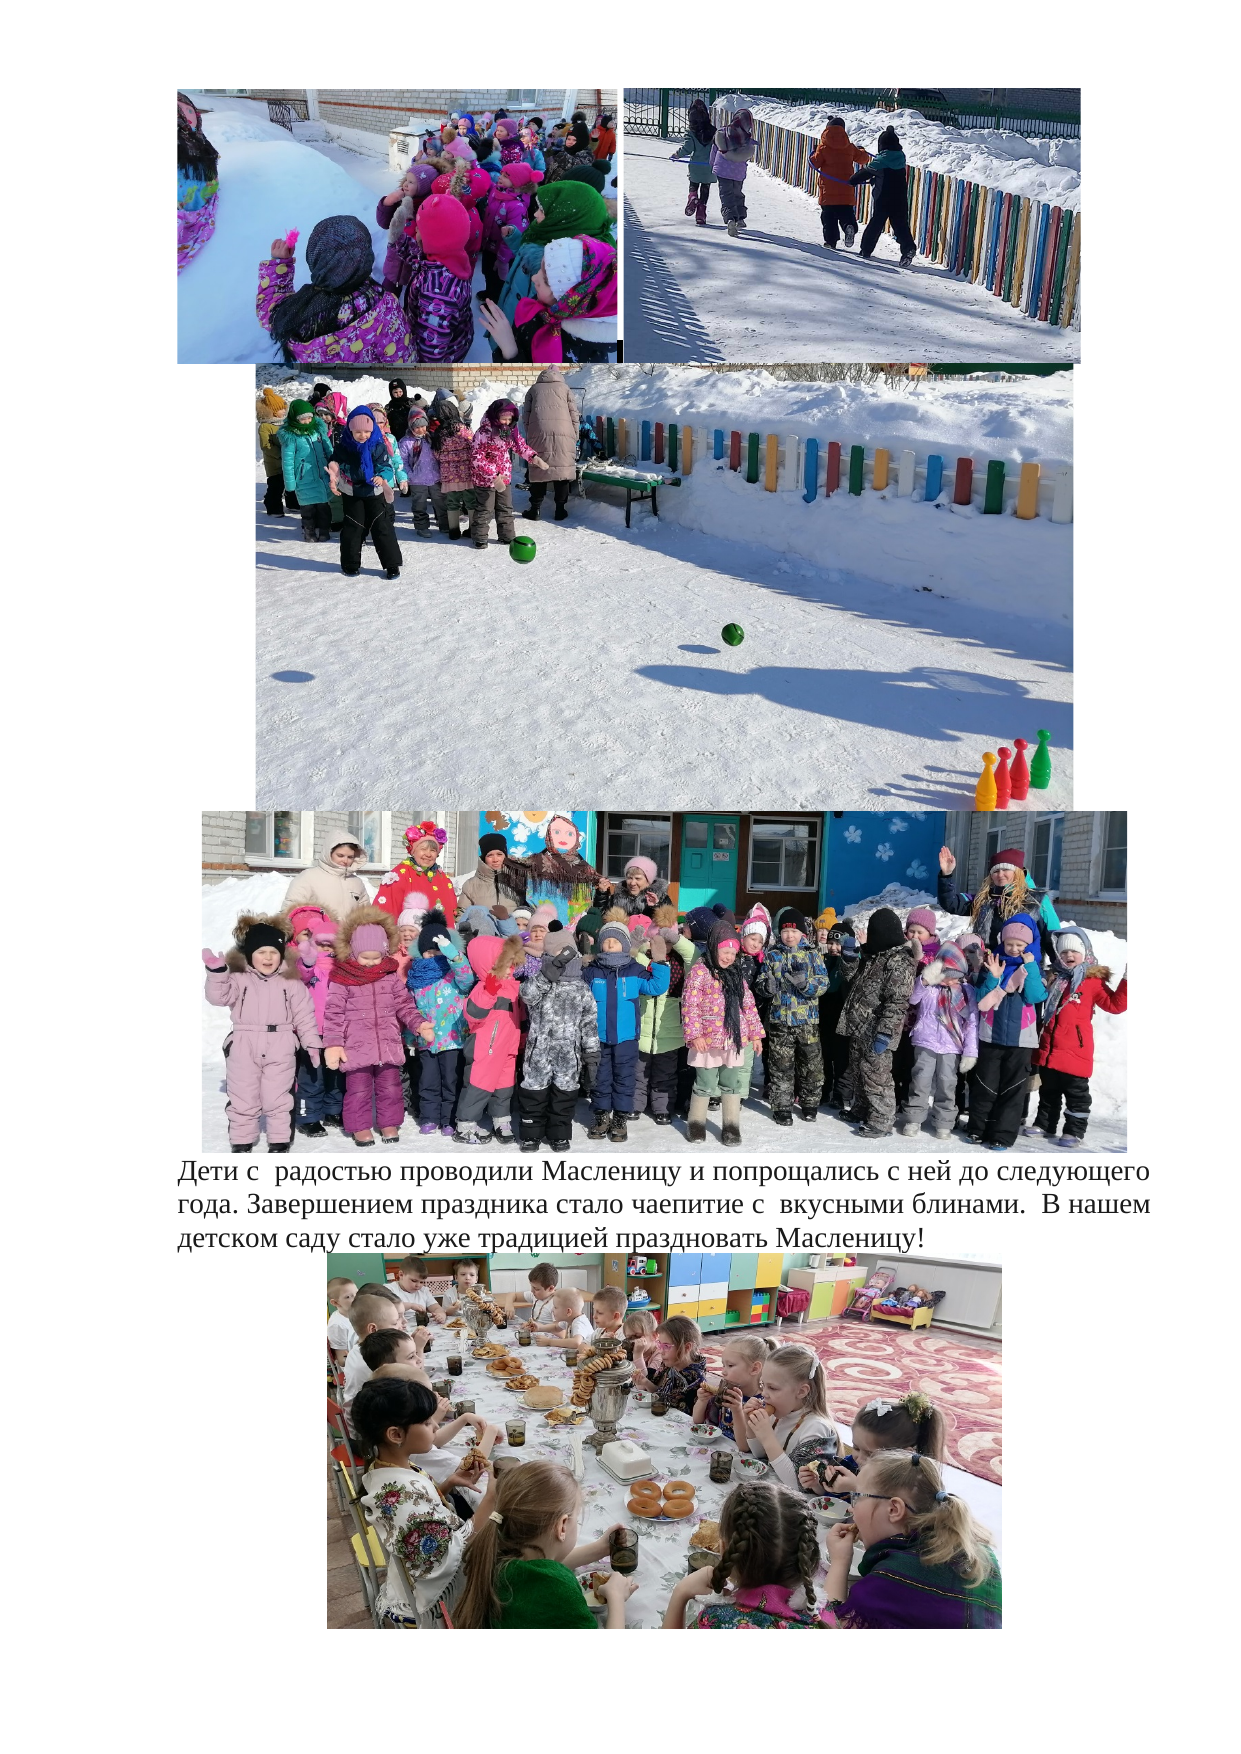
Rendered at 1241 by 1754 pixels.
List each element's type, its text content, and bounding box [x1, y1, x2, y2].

text Дети с радостью проводили Масленицу и попрощались с ней до следующего года. Завершением праздника стало чаепитие с вкусными блинами. В нашем детском саду стало уже традицией праздновать Масленицу! [177, 1153, 1152, 1253]
picture [327, 1253, 1002, 1629]
picture [177, 88, 1128, 1153]
